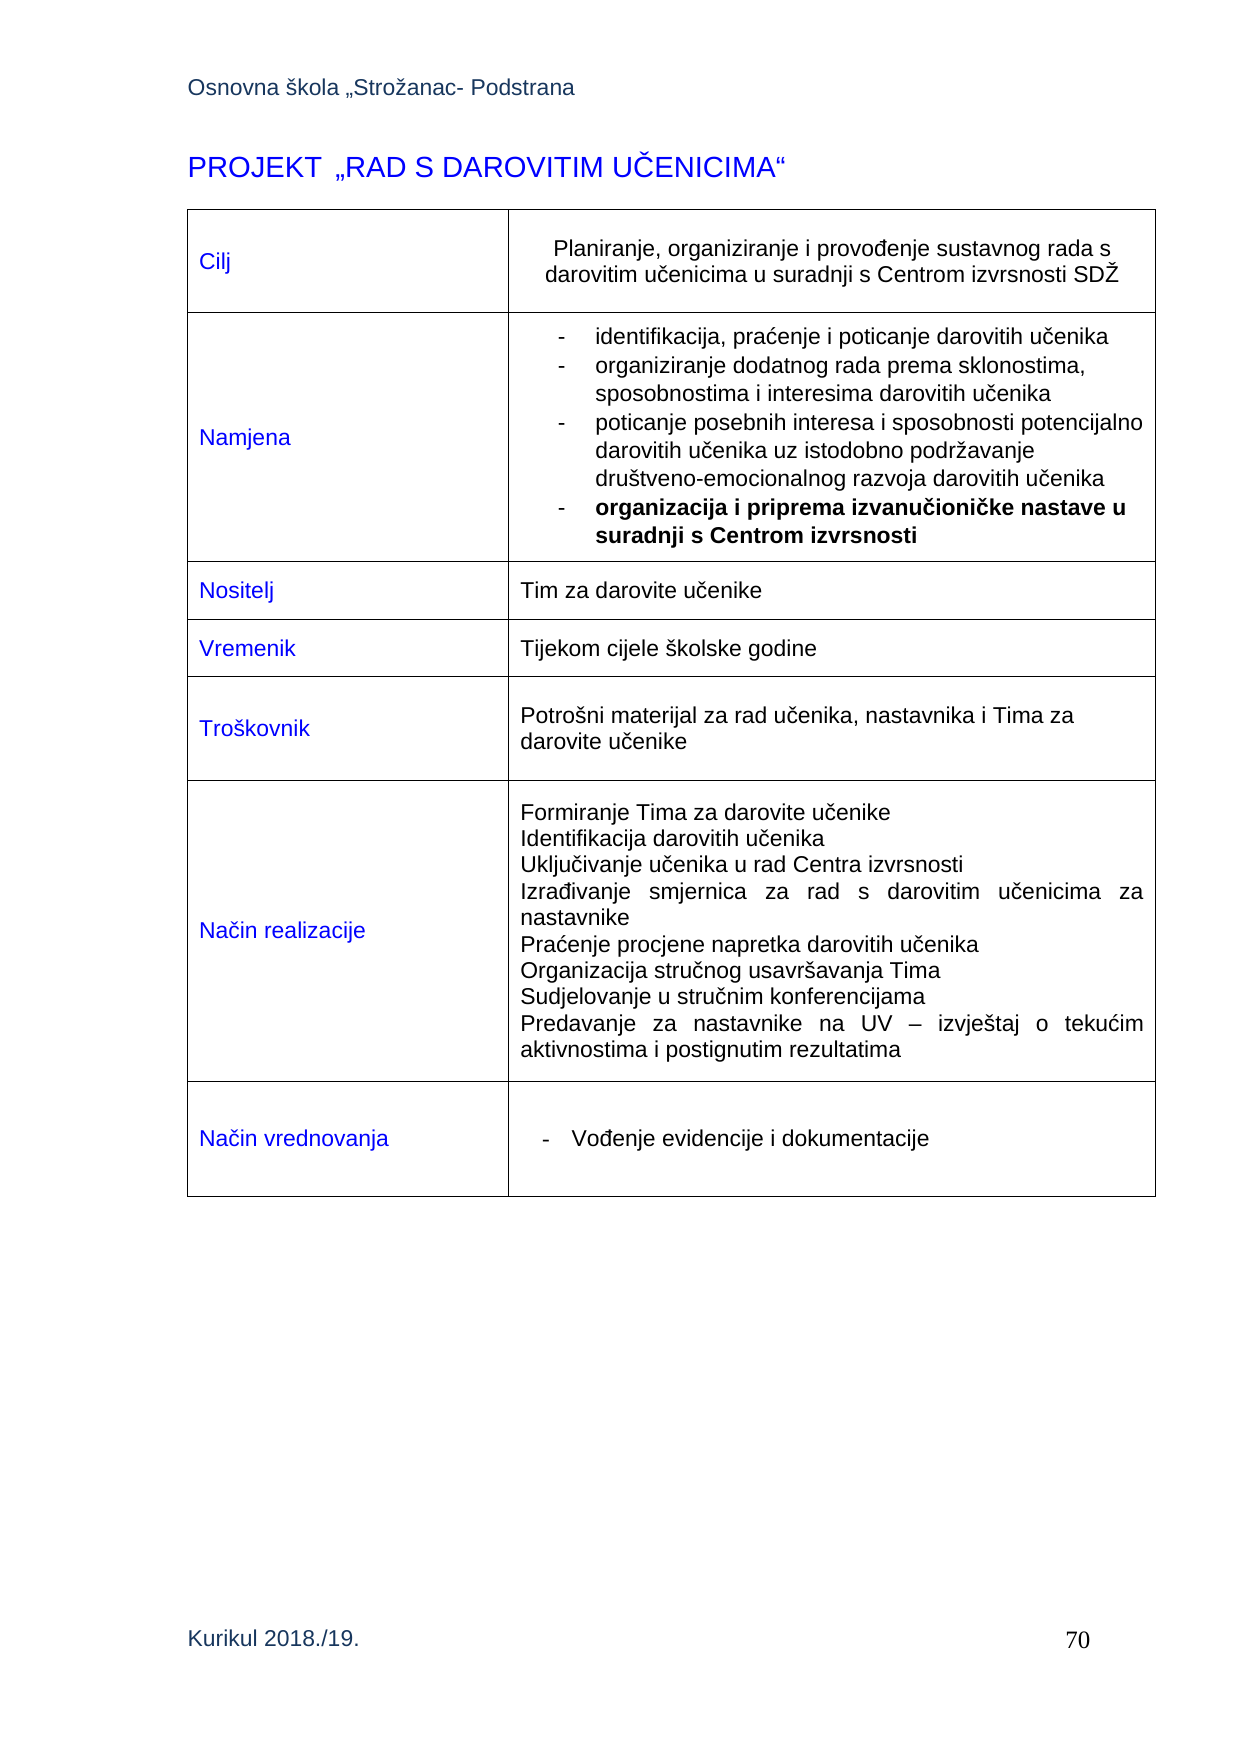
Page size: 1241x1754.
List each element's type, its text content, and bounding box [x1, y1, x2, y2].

table_cell Tijekom cijele školske godine [509, 620, 1155, 676]
table_cell Formiranje Tima za darovite učenike Identifikacija darovitih učenika Uključivanje učenika u rad Centra izvrsnosti Izrađivanje smjernica za rad s darovitim učenicima za nastavnike Praćenje procjene napretka darovitih učenika Organizacija stručnog usavršavanja Tima Sudjelovanje u stručnim konferencijama Predavanje za nastavnike na UV – izvještaj o tekućim aktivnostima i postignutim rezultatima [509, 781, 1155, 1081]
table_cell Način realizacije [188, 781, 508, 1081]
table_cell Potrošni materijal za rad učenika, nastavnika i Tima za darovite učenike [509, 677, 1155, 779]
table_cell Tim za darovite učenike [509, 562, 1155, 619]
table_header Cilj [188, 210, 508, 312]
table_cell Vođenje evidencije i dokumentacije [509, 1082, 1155, 1196]
table_cell Nositelj [188, 562, 508, 619]
table_cell Vremenik [188, 620, 508, 676]
table_header Planiranje, organiziranje i provođenje sustavnog rada s darovitim učenicima u suradnji s Centrom izvrsnosti SDŽ [509, 210, 1155, 312]
table_cell Način vrednovanja [188, 1082, 508, 1196]
table_cell identifikacija, praćenje i poticanje darovitih učenika organiziranje dodatnog rada prema sklonostima, sposobnostima i interesima darovitih učenika poticanje posebnih interesa i sposobnosti potencijalno darovitih učenika uz istodobno podržavanje društveno-emocionalnog razvoja darovitih učenika organizacija i priprema izvanučioničke nastave u suradnji s Centrom izvrsnosti [509, 313, 1155, 561]
table_cell Troškovnik [188, 677, 508, 779]
text PROJEKT „RAD S DAROVITIM UČENICIMA“ [187, 150, 1090, 183]
table_cell Namjena [188, 313, 508, 561]
